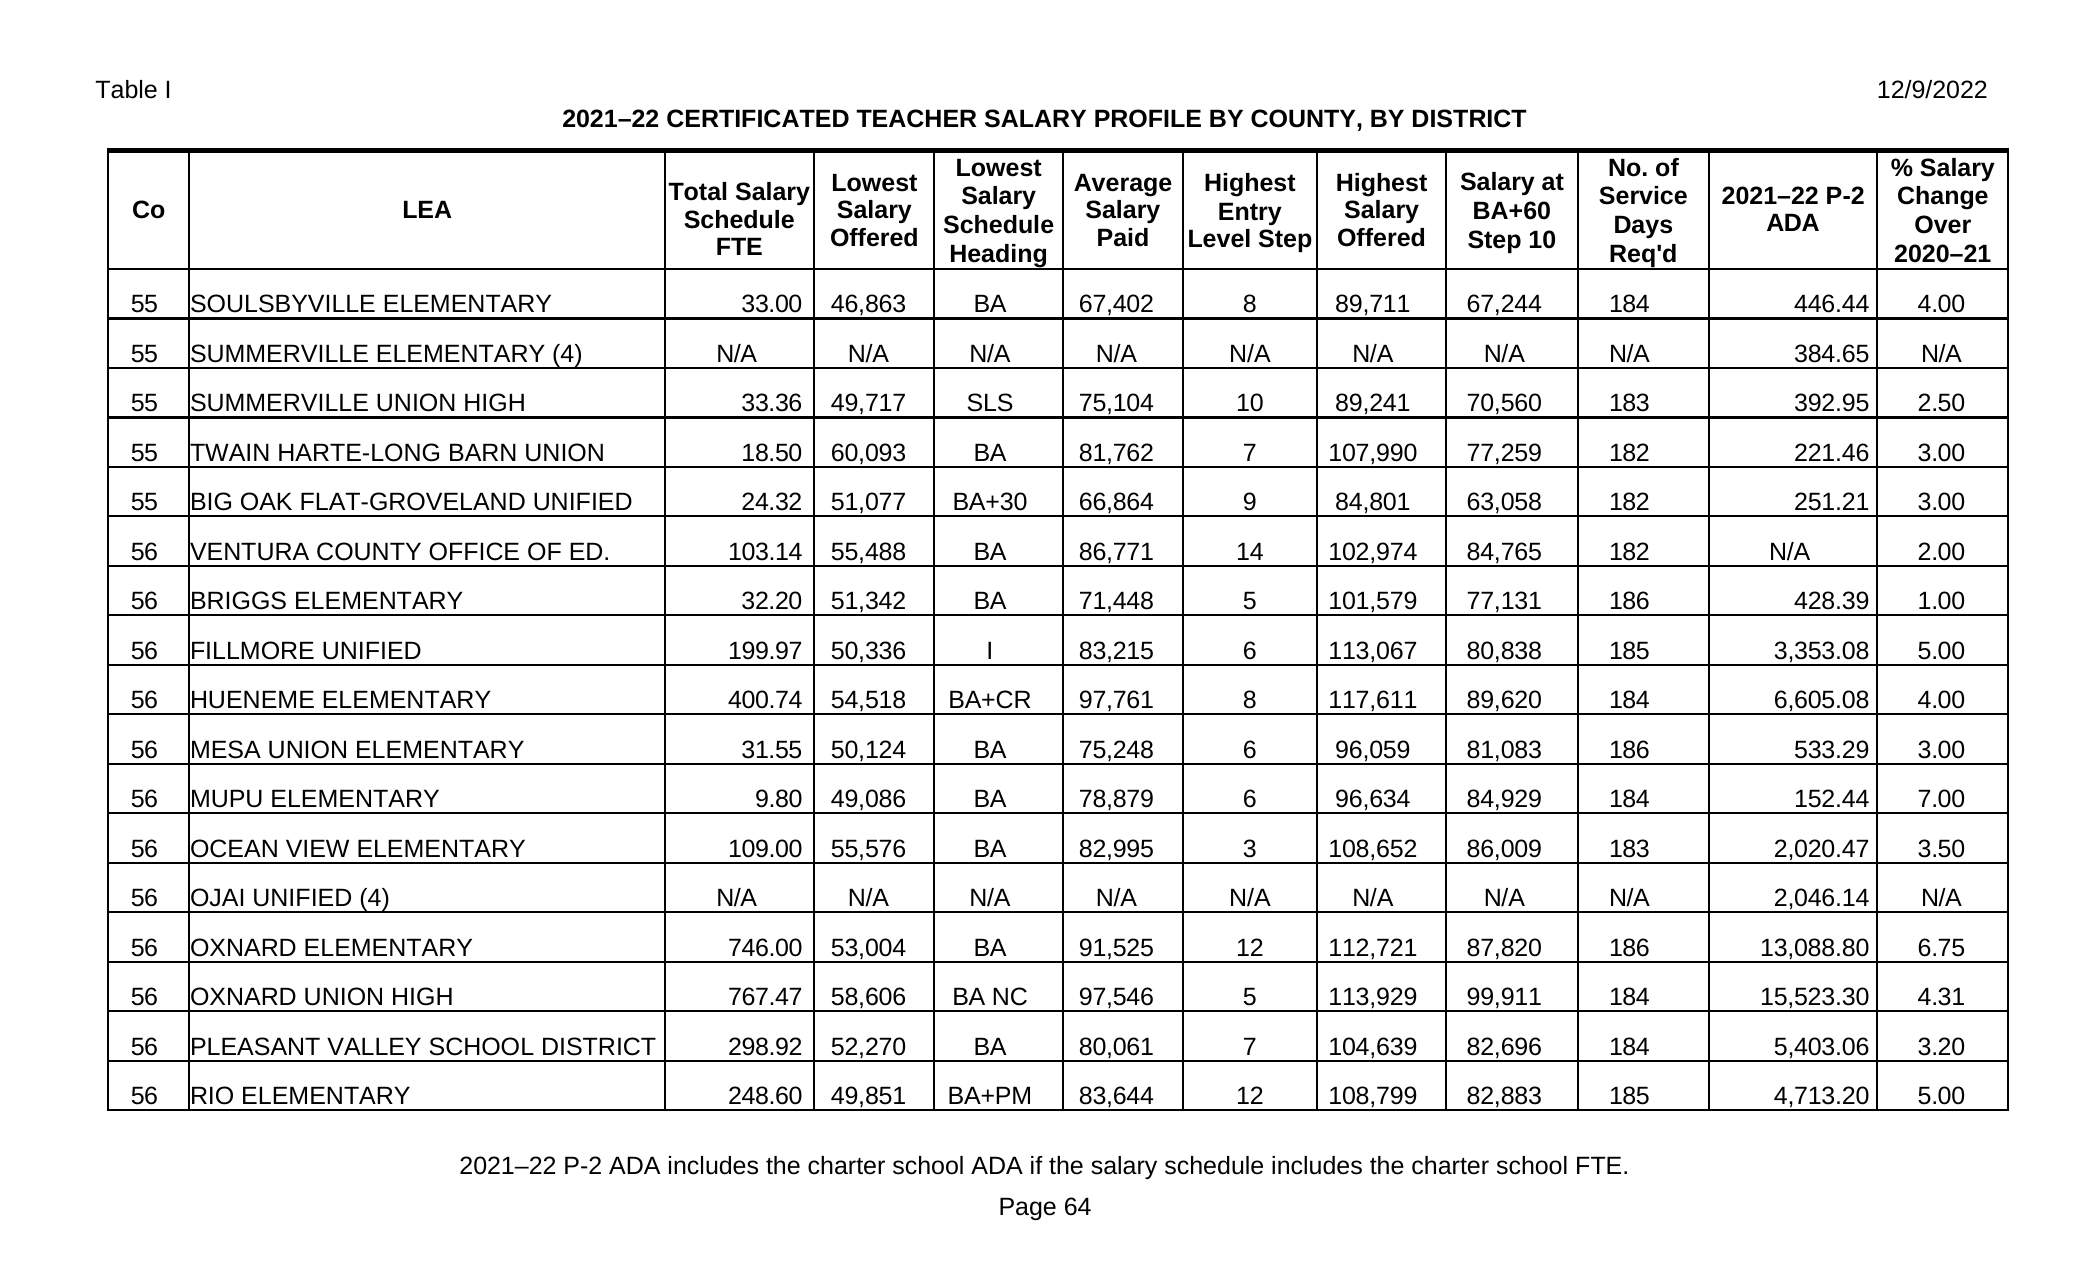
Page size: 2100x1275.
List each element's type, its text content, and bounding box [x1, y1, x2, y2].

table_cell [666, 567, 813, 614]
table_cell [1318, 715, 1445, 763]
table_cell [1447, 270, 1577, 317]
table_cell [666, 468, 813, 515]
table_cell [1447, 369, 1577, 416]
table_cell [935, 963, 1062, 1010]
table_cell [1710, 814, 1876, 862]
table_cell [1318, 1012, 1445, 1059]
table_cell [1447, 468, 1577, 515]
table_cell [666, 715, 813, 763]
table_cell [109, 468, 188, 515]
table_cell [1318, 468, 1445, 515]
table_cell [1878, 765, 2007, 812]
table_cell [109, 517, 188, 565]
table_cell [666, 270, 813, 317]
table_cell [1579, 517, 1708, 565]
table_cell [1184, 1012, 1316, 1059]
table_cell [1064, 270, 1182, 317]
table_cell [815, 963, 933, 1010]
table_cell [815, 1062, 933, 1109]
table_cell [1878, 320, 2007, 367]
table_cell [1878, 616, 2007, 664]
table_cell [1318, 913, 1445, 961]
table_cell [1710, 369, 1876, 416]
table_header Average Salary Paid [1064, 153, 1182, 268]
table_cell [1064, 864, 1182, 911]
table_header LEA [190, 153, 664, 268]
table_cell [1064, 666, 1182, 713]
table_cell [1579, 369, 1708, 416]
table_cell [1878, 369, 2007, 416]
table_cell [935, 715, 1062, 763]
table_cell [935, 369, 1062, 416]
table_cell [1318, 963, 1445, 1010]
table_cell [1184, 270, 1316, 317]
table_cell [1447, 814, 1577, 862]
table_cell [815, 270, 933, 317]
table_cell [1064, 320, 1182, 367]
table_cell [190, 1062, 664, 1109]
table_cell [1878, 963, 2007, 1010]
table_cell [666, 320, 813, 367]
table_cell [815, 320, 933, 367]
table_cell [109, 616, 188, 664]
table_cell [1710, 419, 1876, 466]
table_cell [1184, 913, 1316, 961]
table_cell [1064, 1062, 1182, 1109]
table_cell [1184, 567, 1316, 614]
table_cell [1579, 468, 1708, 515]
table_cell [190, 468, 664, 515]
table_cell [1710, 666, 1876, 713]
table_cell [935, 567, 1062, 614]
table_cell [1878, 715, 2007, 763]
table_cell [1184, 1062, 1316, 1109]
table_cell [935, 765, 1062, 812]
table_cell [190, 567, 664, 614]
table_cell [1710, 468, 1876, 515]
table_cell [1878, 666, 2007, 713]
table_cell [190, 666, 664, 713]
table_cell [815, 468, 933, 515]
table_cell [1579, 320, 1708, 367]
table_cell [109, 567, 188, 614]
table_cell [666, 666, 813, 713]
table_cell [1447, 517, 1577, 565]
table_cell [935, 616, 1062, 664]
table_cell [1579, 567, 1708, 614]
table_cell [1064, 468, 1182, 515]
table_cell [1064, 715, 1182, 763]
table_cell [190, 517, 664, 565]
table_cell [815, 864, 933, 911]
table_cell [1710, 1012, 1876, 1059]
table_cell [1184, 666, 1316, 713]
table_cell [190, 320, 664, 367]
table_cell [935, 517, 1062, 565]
table_header % Salary Change Over 2020–21 [1878, 153, 2007, 268]
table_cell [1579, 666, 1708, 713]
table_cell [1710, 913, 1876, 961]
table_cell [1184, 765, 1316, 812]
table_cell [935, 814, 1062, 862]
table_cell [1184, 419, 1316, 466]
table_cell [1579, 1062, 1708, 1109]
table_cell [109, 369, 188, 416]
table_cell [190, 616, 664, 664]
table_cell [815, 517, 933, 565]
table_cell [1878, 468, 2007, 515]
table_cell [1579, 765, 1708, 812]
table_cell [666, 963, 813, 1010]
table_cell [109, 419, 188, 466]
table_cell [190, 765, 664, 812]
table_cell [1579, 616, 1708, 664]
table_header Lowest Salary Offered [815, 153, 933, 268]
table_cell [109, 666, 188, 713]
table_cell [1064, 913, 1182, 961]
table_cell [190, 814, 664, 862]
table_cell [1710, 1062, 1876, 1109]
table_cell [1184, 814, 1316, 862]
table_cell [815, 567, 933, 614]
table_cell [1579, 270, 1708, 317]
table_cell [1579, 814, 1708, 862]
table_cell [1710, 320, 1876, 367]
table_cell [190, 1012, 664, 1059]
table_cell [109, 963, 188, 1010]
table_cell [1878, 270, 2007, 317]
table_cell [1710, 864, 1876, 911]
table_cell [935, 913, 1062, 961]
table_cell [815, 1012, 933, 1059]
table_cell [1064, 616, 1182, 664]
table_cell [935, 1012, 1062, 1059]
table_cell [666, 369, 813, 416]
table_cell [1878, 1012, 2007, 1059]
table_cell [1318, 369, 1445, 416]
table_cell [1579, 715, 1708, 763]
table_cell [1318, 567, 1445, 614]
table_header Highest Entry Level Step [1184, 153, 1316, 268]
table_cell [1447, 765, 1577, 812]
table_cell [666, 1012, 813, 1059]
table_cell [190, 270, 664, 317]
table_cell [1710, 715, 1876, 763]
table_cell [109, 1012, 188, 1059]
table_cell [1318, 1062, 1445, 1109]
table_header No. of Service Days Req'd [1579, 153, 1708, 268]
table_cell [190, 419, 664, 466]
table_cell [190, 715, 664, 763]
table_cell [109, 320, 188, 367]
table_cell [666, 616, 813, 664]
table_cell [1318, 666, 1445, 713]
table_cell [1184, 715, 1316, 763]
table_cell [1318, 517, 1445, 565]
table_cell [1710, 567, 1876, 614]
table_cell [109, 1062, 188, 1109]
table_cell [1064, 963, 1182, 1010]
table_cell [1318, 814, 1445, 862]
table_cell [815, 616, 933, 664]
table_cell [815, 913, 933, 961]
table_header Highest Salary Offered [1318, 153, 1445, 268]
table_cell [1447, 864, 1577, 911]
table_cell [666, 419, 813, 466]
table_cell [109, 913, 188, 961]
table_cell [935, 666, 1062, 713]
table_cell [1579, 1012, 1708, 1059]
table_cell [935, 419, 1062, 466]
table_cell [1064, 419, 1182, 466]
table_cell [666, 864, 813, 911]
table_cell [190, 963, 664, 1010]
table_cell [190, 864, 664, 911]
table_header Lowest Salary Schedule Heading [935, 153, 1062, 268]
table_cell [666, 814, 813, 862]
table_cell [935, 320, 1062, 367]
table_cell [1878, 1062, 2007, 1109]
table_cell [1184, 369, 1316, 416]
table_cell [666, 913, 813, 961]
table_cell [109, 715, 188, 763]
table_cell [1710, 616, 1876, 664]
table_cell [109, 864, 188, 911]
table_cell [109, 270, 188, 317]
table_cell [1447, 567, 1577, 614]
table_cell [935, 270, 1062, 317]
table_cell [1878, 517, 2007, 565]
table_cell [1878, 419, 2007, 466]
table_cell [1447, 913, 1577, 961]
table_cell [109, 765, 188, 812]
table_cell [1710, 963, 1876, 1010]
table_header Co [109, 153, 188, 268]
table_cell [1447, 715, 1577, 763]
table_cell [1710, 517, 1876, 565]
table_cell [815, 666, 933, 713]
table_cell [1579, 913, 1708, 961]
table_header Total Salary Schedule FTE [666, 153, 813, 268]
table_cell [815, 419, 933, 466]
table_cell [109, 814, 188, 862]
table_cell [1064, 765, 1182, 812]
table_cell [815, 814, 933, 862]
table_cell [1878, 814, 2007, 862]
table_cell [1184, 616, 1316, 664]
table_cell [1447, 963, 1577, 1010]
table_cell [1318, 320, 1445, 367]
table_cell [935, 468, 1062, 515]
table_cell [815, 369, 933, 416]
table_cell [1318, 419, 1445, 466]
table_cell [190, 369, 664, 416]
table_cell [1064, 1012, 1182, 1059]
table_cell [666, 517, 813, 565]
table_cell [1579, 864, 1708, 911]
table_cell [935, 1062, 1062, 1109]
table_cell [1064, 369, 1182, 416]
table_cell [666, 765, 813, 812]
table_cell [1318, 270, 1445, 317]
table_header Salary at BA+60 Step 10 [1447, 153, 1577, 268]
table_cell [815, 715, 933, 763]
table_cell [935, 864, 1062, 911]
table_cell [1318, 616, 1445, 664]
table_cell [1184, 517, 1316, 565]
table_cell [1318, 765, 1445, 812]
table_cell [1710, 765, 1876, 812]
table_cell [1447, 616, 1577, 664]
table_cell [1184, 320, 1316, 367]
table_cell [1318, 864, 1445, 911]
table_header 2021–22 P-2 ADA [1710, 153, 1876, 268]
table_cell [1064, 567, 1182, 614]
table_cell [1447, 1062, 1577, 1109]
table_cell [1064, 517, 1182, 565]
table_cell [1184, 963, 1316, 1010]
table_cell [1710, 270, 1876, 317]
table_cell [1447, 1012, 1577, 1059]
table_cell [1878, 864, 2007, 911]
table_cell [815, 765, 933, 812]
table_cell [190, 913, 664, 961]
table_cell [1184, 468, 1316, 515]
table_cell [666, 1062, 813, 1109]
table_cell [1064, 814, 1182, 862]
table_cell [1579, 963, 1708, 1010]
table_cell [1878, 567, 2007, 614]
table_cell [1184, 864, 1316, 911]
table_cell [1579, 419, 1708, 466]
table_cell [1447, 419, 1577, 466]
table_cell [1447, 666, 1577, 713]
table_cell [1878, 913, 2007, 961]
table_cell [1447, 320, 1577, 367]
